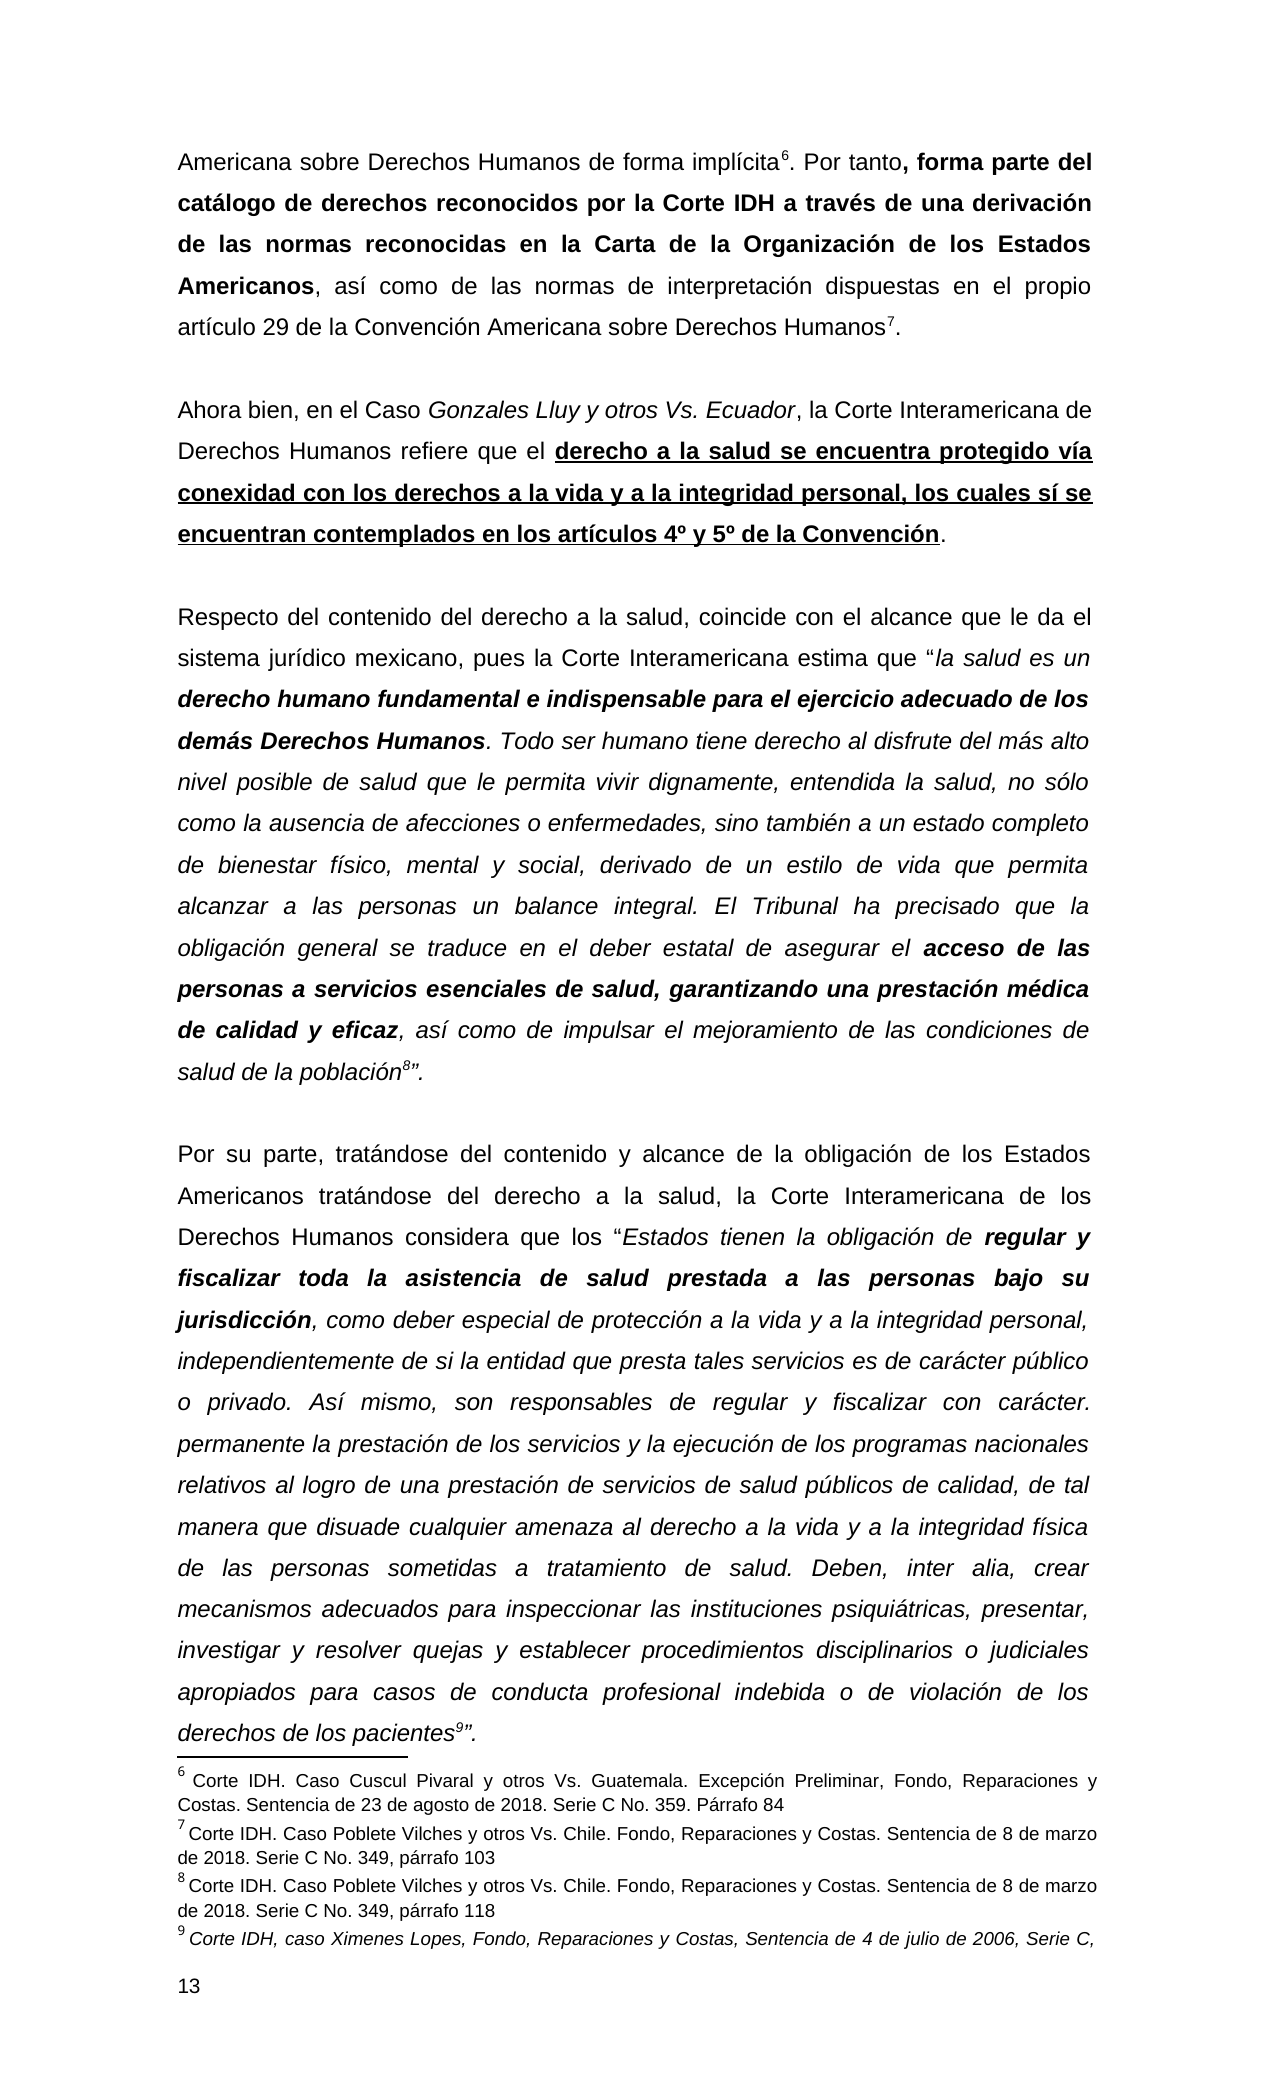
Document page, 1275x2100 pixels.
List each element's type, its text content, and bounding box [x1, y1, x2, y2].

text Ahora bien, en el Caso Gonzales Lluy y otros Vs. Ecuador, la Corte Interamericana de Derechos Humanos refiere que el derecho a la salud se encuentra protegido vía conexidad con los derechos a la vida y a la integridad personal, los cuales sí se encuentran contemplados en los artículos 4º y 5º de la Convención. [177, 396, 1093, 502]
text Por su parte, tratándose del contenido y alcance de la obligación de los Estados Americanos tratándose del derecho a la salud, la Corte Interamericana de los Derechos Humanos considera que los “Estados tienen la obligación de regular y fiscalizar toda la asistencia de salud prestada a las personas bajo su jurisdicción, como deber especial de protección a la vida y a la integridad personal, independientemente de si la entidad que presta tales servicios es de carácter público o privado. Así mismo, son responsables de regular y fiscalizar con carácter. permanente la prestación de los servicios y la ejecución de los programas nacionales relativos al logro de una prestación de servicios de salud públicos de calidad, de tal manera que disuade cualquier amenaza al derecho a la vida y a la integridad física de las personas sometidas a tratamiento de salud. Deben, inter alia, crear mecanismos adecuados para inspeccionar las instituciones psiquiátricas, presentar, investigar y resolver quejas y establecer procedimientos disciplinarios o judiciales apropiados para casos de conducta profesional indebida o de violación de los derechos de los pacientes”. [177, 1140, 1093, 1747]
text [177, 148, 1093, 341]
text Respecto del contenido del derecho a la salud, coincide con el alcance que le da el sistema jurídico mexicano, pues la Corte Interamericana estima que “la salud es un derecho humano fundamental e indispensable para el ejercicio adecuado de los demás Derechos Humanos. Todo ser humano tiene derecho al disfrute del más alto nivel posible de salud que le permita vivir dignamente, entendida la salud, no sólo como la ausencia de afecciones o enfermedades, sino también a un estado completo de bienestar físico, mental y social, derivado de un estilo de vida que permita alcanzar a las personas un balance integral. El Tribunal ha precisado que la obligación general se traduce en el deber estatal de asegurar el acceso de las personas a servicios esenciales de salud, garantizando una prestación médica de calidad y eficaz, así como de impulsar el mejoramiento de las condiciones de salud de la población”. [177, 603, 1093, 1085]
text Ahora bien, en el Caso Gonzales Lluy y otros Vs. Ecuador, la Corte Interamericana de Derechos Humanos refiere que el derecho a la salud se encuentra protegido vía conexidad con los derechos a la vida y a la integridad personal, los cuales sí se encuentran contemplados en los artículos 4º y 5º de la Convención. [177, 503, 1093, 547]
